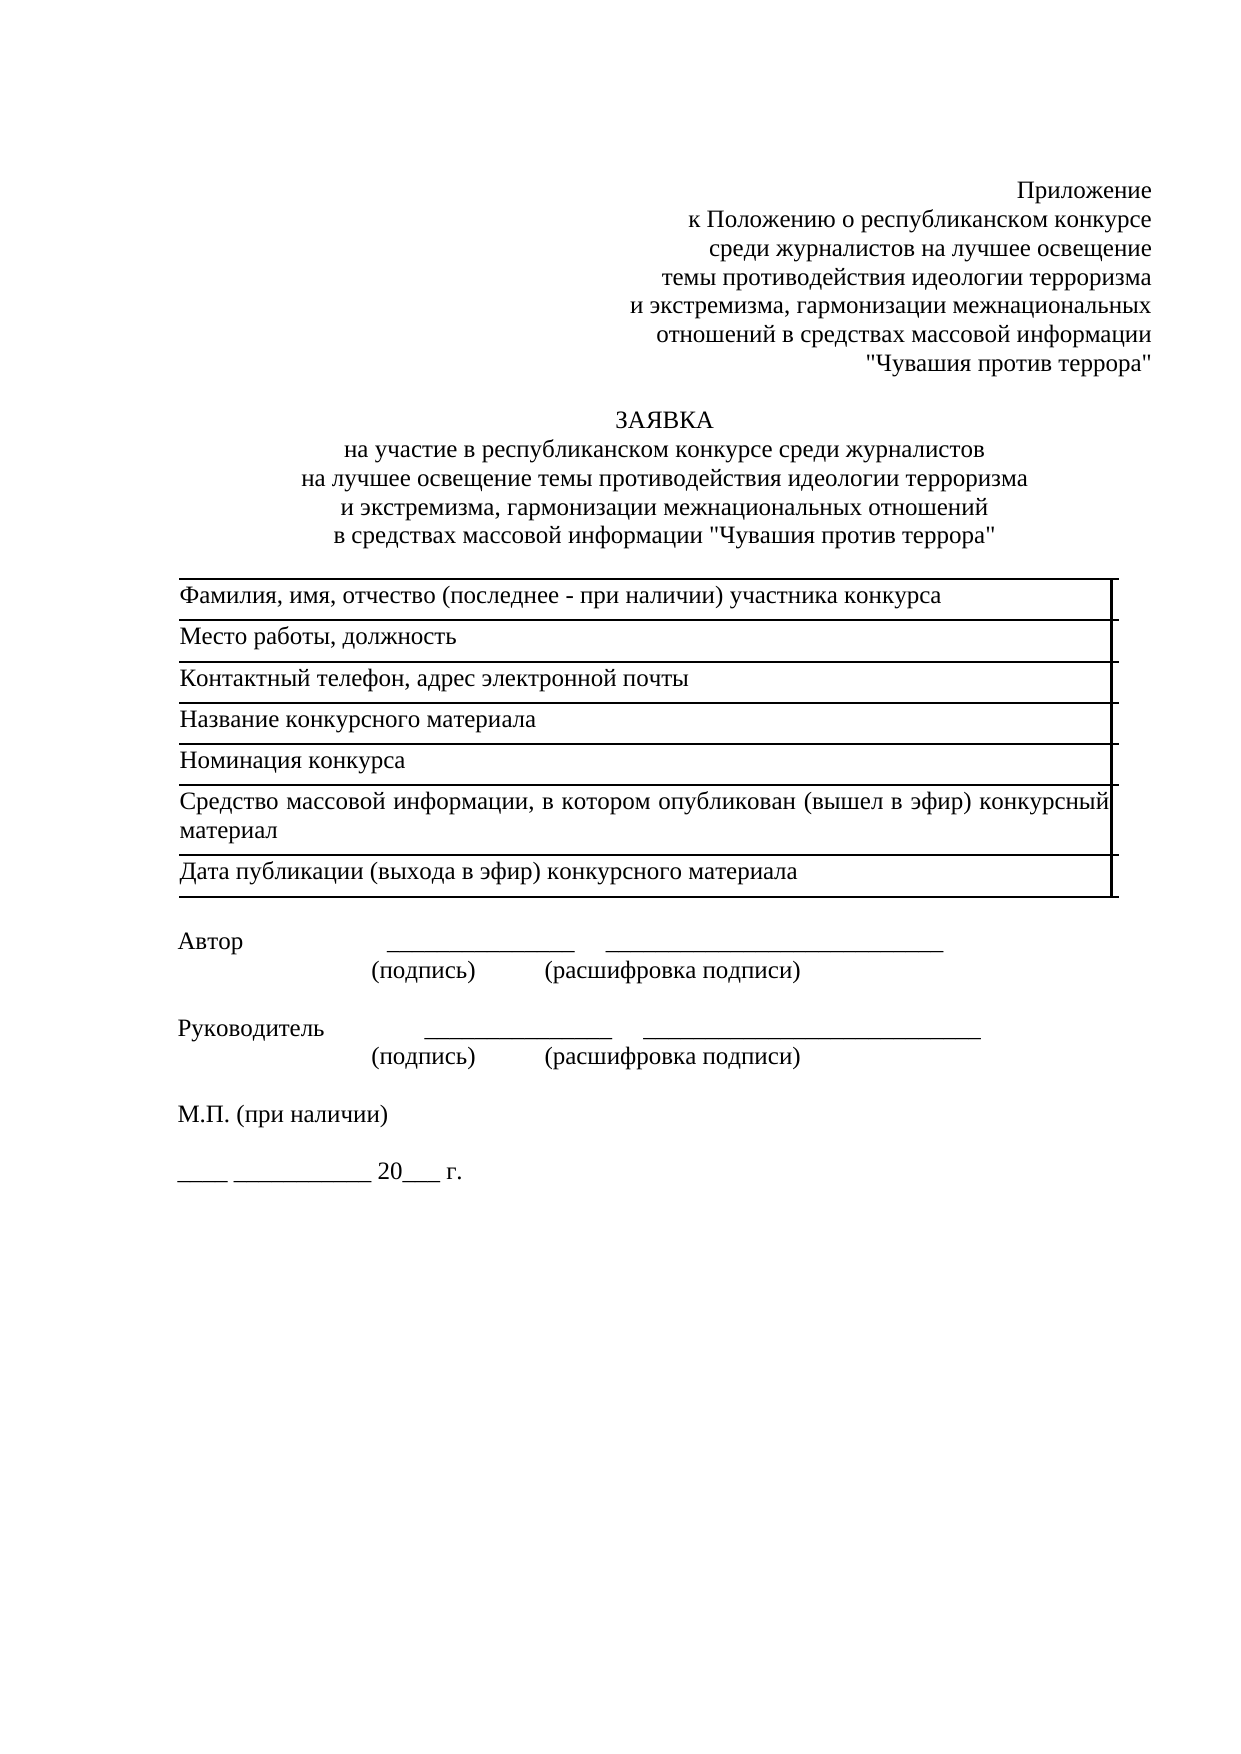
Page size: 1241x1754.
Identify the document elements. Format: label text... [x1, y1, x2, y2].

text Приложение [177, 176, 1152, 204]
text и экстремизма, гармонизации межнациональных отношений [177, 492, 1152, 521]
text в средствах массовой информации "Чувашия против террора" [177, 521, 1152, 549]
text на участие в республиканском конкурсе среди журналистов [177, 434, 1152, 463]
text на лучшее освещение темы противодействия идеологии терроризма [177, 463, 1152, 492]
table_cell [1113, 704, 1119, 743]
text Автор _______________ ___________________________ [177, 926, 1152, 955]
text ____ ___________ 20___ г. [177, 1156, 1152, 1185]
table_cell [1113, 786, 1119, 854]
table_cell [1113, 663, 1119, 702]
text темы противодействия идеологии терроризма [177, 262, 1152, 291]
table_cell Дата публикации (выхода в эфир) конкурсного материала [179, 856, 1110, 896]
table_cell [1113, 621, 1119, 661]
table_cell [1113, 856, 1119, 896]
text отношений в средствах массовой информации [177, 319, 1152, 348]
text Руководитель _______________ ___________________________ [177, 1013, 1152, 1041]
text (подпись) (расшифровка подписи) [177, 955, 1152, 984]
text М.П. (при наличии) [177, 1099, 1152, 1128]
table_cell Номинация конкурса [179, 745, 1110, 784]
table_cell Место работы, должность [179, 621, 1110, 661]
table_header [1113, 580, 1119, 619]
text "Чувашия против террора" [177, 348, 1152, 377]
text к Положению о республиканском конкурсе [177, 204, 1152, 233]
table_cell Средство массовой информации, в котором опубликован (вышел в эфир) конкурсный материал [179, 786, 1110, 854]
table_cell Контактный телефон, адрес электронной почты [179, 663, 1110, 702]
text ЗАЯВКА [177, 406, 1152, 434]
text среди журналистов на лучшее освещение [177, 233, 1152, 262]
table_header Фамилия, имя, отчество (последнее - при наличии) участника конкурса [179, 580, 1110, 619]
table_cell [1113, 745, 1119, 784]
text и экстремизма, гармонизации межнациональных [177, 291, 1152, 319]
text (подпись) (расшифровка подписи) [177, 1041, 1152, 1070]
table_cell Название конкурсного материала [179, 704, 1110, 743]
